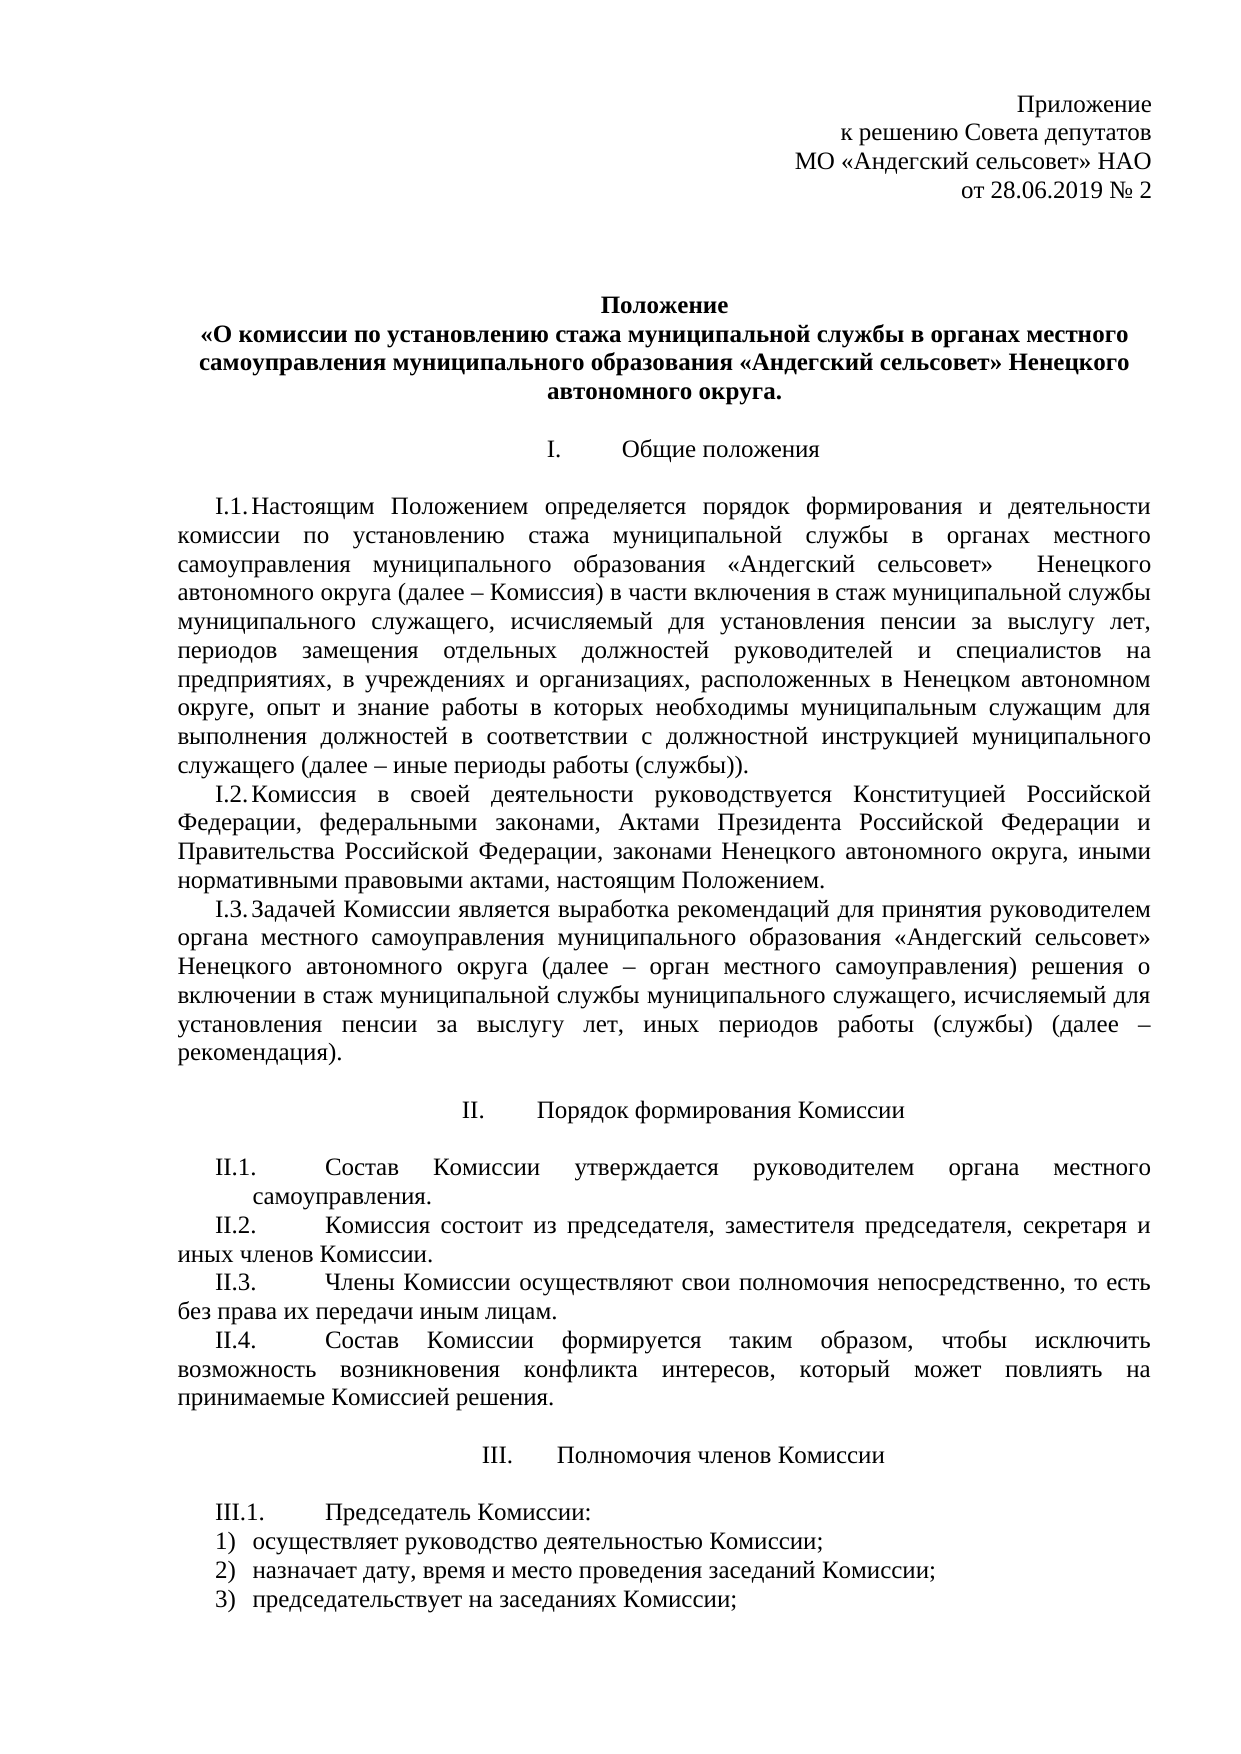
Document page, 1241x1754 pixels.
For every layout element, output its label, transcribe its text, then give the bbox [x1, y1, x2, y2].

text Положение [177, 290, 1152, 319]
list Настоящим Положением определяется порядок формирования и деятельности комиссии по установлению стажа муниципальной службы в органах местного самоуправления муниципального образования «Андегский сельсовет» Ненецкого автономного округа (далее – Комиссия) в части включения в стаж муниципальной службы муниципального служащего, исчисляемый для установления пенсии за выслугу лет, периодов замещения отдельных должностей руководителей и специалистов на предприятиях, в учреждениях и организациях, расположенных в Ненецком автономном округе, опыт и знание работы в которых необходимы муниципальным служащим для выполнения должностей в соответствии с должностной инструкцией муниципального служащего (далее – иные периоды работы (службы)). [177, 491, 1152, 779]
list председательствует на заседаниях Комиссии; [215, 1584, 1152, 1612]
list Состав Комиссии формируется таким образом, чтобы исключить возможность возникновения конфликта интересов, который может повлиять на принимаемые Комиссией решения. [177, 1325, 1152, 1411]
text «О комиссии по установлению стажа муниципальной службы в органах местного самоуправления муниципального образования «Андегский сельсовет» Ненецкого автономного округа. [177, 319, 1152, 405]
list Комиссия состоит из председателя, заместителя председателя, секретаря и иных членов Комиссии. [177, 1210, 1152, 1267]
list Общие положения [215, 434, 1152, 462]
list Состав Комиссии утверждается руководителем органа местного самоуправления. [215, 1152, 1152, 1210]
list Члены Комиссии осуществляют свои полномочия непосредственно, то есть без права их передачи иным лицам. [177, 1267, 1152, 1325]
list Председатель Комиссии: [215, 1497, 1152, 1526]
text МО «Андегский сельсовет» НАО [177, 146, 1152, 175]
list Порядок формирования Комиссии [215, 1095, 1152, 1124]
list осуществляет руководство деятельностью Комиссии; [215, 1526, 1152, 1555]
text Приложение [177, 89, 1152, 117]
text от 28.06.2019 № 2 [177, 175, 1152, 204]
text к решению Совета депутатов [177, 117, 1152, 146]
list Комиссия в своей деятельности руководствуется Конституцией Российской Федерации, федеральными законами, Актами Президента Российской Федерации и Правительства Российской Федерации, законами Ненецкого автономного округа, иными нормативными правовыми актами, настоящим Положением. [177, 779, 1152, 894]
list Задачей Комиссии является выработка рекомендаций для принятия руководителем органа местного самоуправления муниципального образования «Андегский сельсовет» Ненецкого автономного округа (далее – орган местного самоуправления) решения о включении в стаж муниципальной службы муниципального служащего, исчисляемый для установления пенсии за выслугу лет, иных периодов работы (службы) (далее – рекомендация). [177, 894, 1152, 1066]
list Полномочия членов Комиссии [215, 1440, 1152, 1469]
list назначает дату, время и место проведения заседаний Комиссии; [215, 1555, 1152, 1584]
